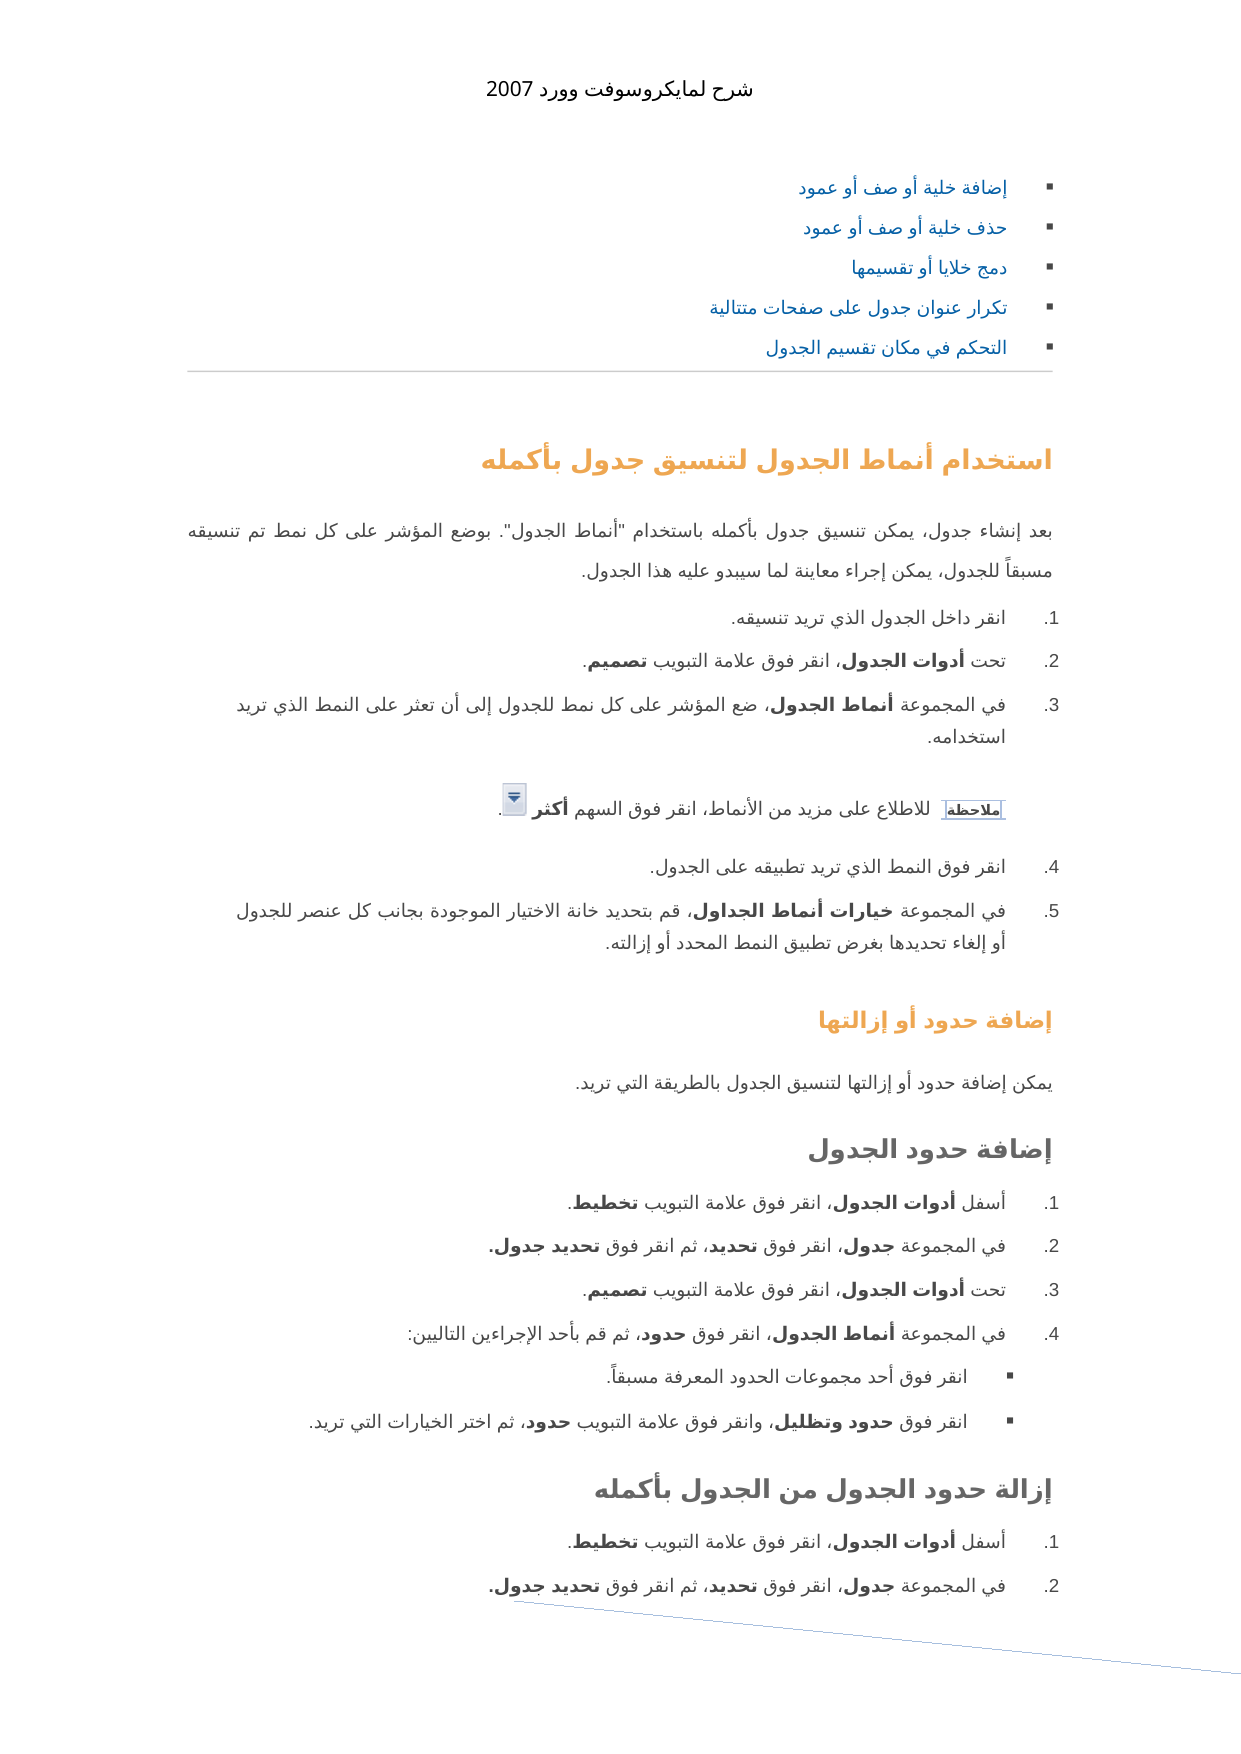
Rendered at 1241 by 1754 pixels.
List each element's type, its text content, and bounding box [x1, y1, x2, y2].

list في المجموعة أنماط الجدول، انقر فوق حدود، ثم قم بأحد الإجراءين التاليين: [235, 1322, 1043, 1344]
text إضافة حدود الجدول [187, 1134, 1053, 1164]
list أسفل أدوات الجدول، انقر فوق علامة التبويب تخطيط. [235, 1531, 1043, 1553]
list تحت أدوات الجدول، انقر فوق علامة التبويب تصميم. [235, 1279, 1043, 1300]
list في المجموعة خيارات أنماط الجداول، قم بتحديد خانة الاختيار الموجودة بجانب كل عنصر للجدول أو إلغاء تحديدها بغرض تطبيق النمط المحدد أو إزالته. [235, 900, 1043, 954]
list التحكم في مكان تقسيم الجدول [233, 319, 1045, 359]
list في المجموعة أنماط الجدول، ضع المؤشر على كل نمط للجدول إلى أن تعثر على النمط الذي تريد استخدامه. [235, 694, 1043, 748]
text إضافة حدود أو إزالتها [187, 1007, 1053, 1033]
list انقر فوق النمط الذي تريد تطبيقه على الجدول. [235, 856, 1043, 878]
list إضافة خلية أو صف أو عمود [233, 159, 1045, 199]
list دمج خلايا أو تقسيمها [233, 239, 1045, 279]
list تحت أدوات الجدول، انقر فوق علامة التبويب تصميم. [235, 650, 1043, 672]
list في المجموعة جدول، انقر فوق تحديد، ثم انقر فوق تحديد جدول. [235, 1235, 1043, 1257]
list انقر داخل الجدول الذي تريد تنسيقه. [235, 607, 1043, 628]
list انقر فوق أحد مجموعات الحدود المعرفة مسبقاً. [260, 1366, 1005, 1388]
list حذف خلية أو صف أو عمود [233, 199, 1045, 239]
text ملاحظة للاطلاع على مزيد من الأنماط، انقر فوق السهم أكثر . [235, 784, 1006, 820]
picture [502, 783, 527, 816]
text استخدام أنماط الجدول لتنسيق جدول بأكمله [187, 442, 1053, 476]
text إزالة حدود الجدول من الجدول بأكمله [187, 1474, 1053, 1504]
list انقر فوق حدود وتظليل، وانقر فوق علامة التبويب حدود، ثم اختر الخيارات التي تريد. [260, 1411, 1005, 1433]
text بعد إنشاء جدول، يمكن تنسيق جدول بأكمله باستخدام "أنماط الجدول". بوضع المؤشر على كل نمط تم تنسيقه مسبقاً للجدول، يمكن إجراء معاينة لما سيبدو عليه هذا الجدول. [187, 501, 1053, 581]
text يمكن إضافة حدود أو إزالتها لتنسيق الجدول بالطريقة التي تريد. [187, 1072, 1053, 1093]
list تكرار عنوان جدول على صفحات متتالية [233, 279, 1045, 319]
list أسفل أدوات الجدول، انقر فوق علامة التبويب تخطيط. [235, 1192, 1043, 1213]
list في المجموعة جدول، انقر فوق تحديد، ثم انقر فوق تحديد جدول. [235, 1575, 1043, 1596]
